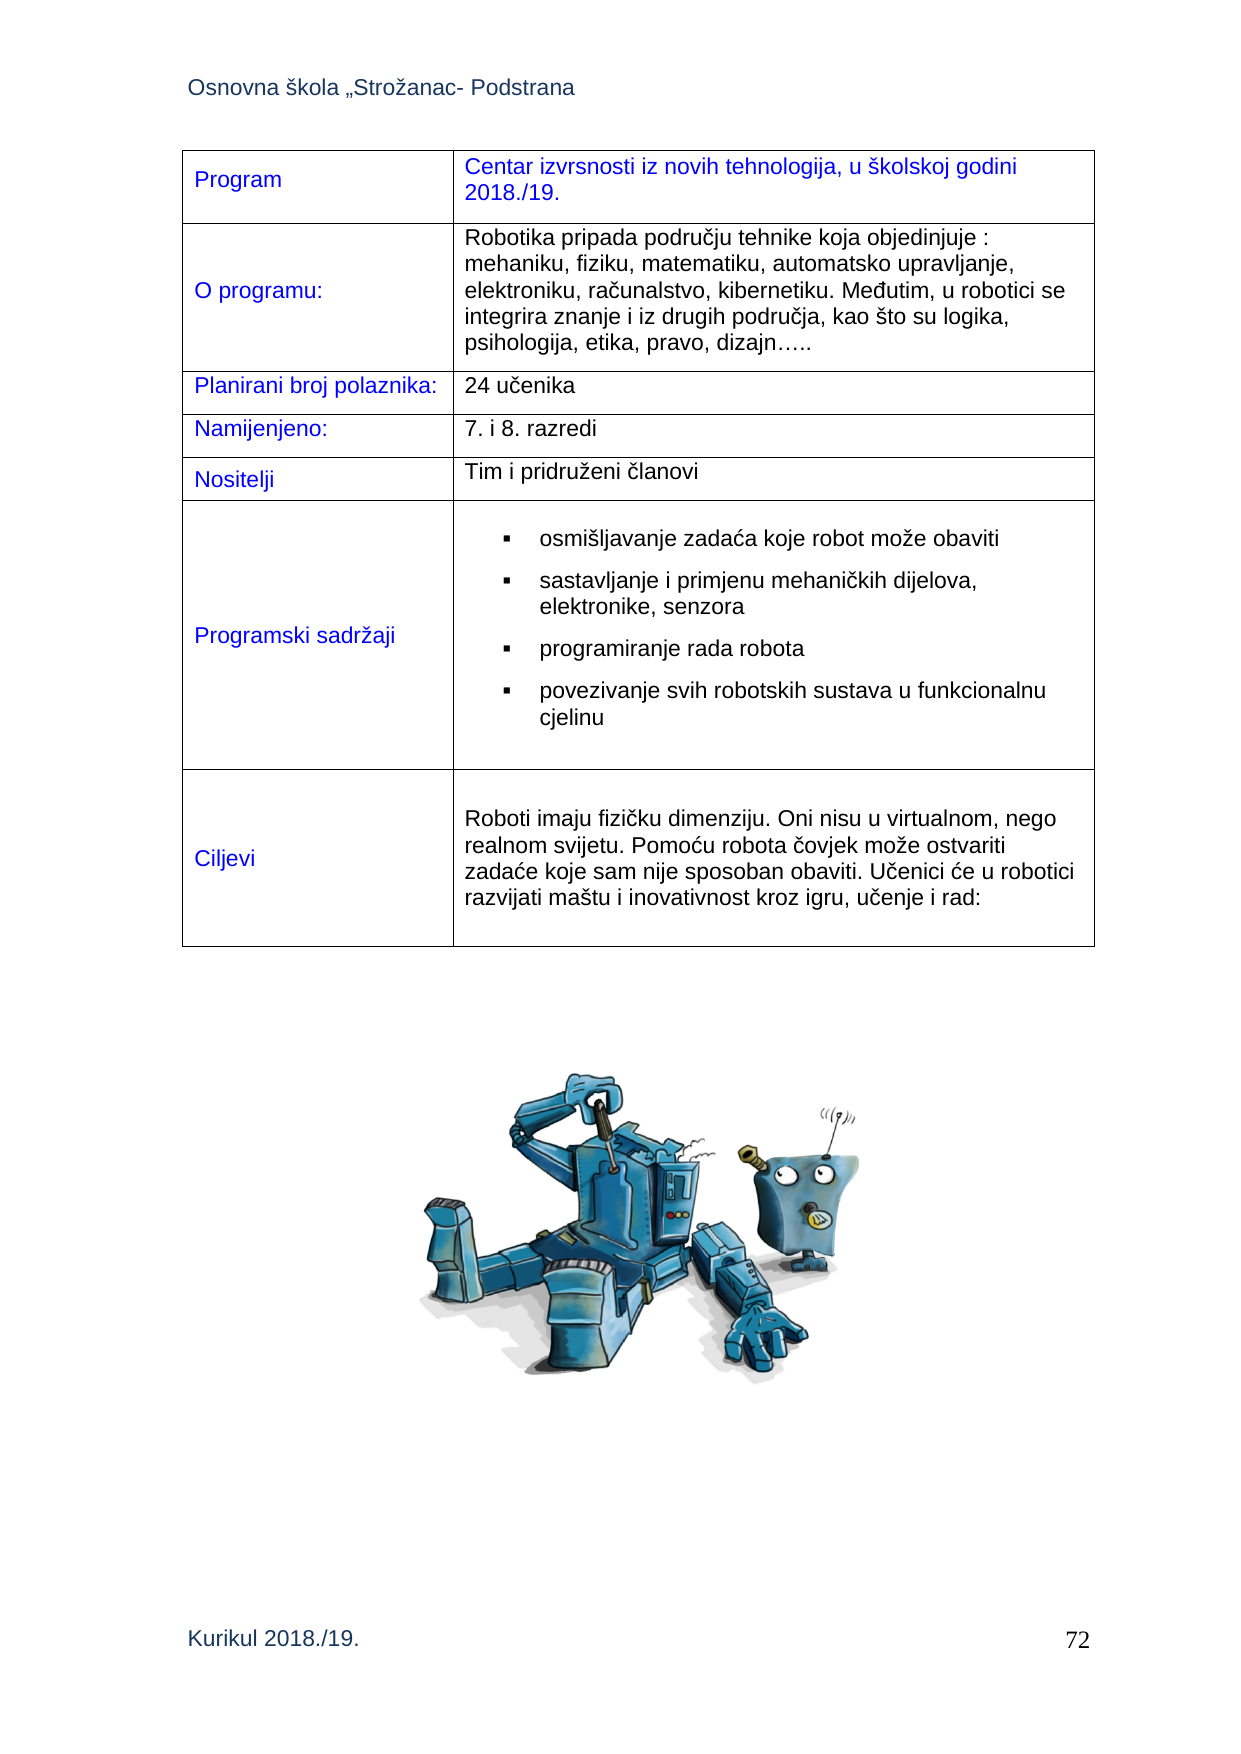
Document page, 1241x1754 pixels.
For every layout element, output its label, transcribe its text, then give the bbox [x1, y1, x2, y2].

table_cell Namijenjeno: [183, 415, 453, 457]
table_cell 7. i 8. razredi [454, 415, 1094, 457]
table_cell Ciljevi [183, 770, 453, 946]
table_cell O programu: [183, 224, 453, 371]
table_cell Nositelji [183, 458, 453, 500]
table_cell Planirani broj polaznika: [183, 372, 453, 414]
table_header Centar izvrsnosti iz novih tehnologija, u školskoj godini 2018./19. [454, 151, 1094, 223]
table_cell Robotika pripada području tehnike koja objedinjuje : mehaniku, fiziku, matematiku, automatsko upravljanje, elektroniku, računalstvo, kibernetiku. Međutim, u robotici se integrira znanje i iz drugih područja, kao što su logika, psihologija, etika, pravo, dizajn….. [454, 224, 1094, 371]
table_cell Programski sadržaji [183, 501, 453, 769]
table_cell Tim i pridruženi članovi [454, 458, 1094, 500]
table_cell osmišljavanje zadaća koje robot može obaviti sastavljanje i primjenu mehaničkih dijelova, elektronike, senzora programiranje rada robota povezivanje svih robotskih sustava u funkcionalnu cjelinu [454, 501, 1094, 769]
table_cell 24 učenika [454, 372, 1094, 414]
picture [418, 1046, 860, 1396]
table_cell Roboti imaju fizičku dimenziju. Oni nisu u virtualnom, nego realnom svijetu. Pomoću robota čovjek može ostvariti zadaće koje sam nije sposoban obaviti. Učenici će u robotici razvijati maštu i inovativnost kroz igru, učenje i rad: [454, 770, 1094, 946]
table_header Program [183, 151, 453, 223]
